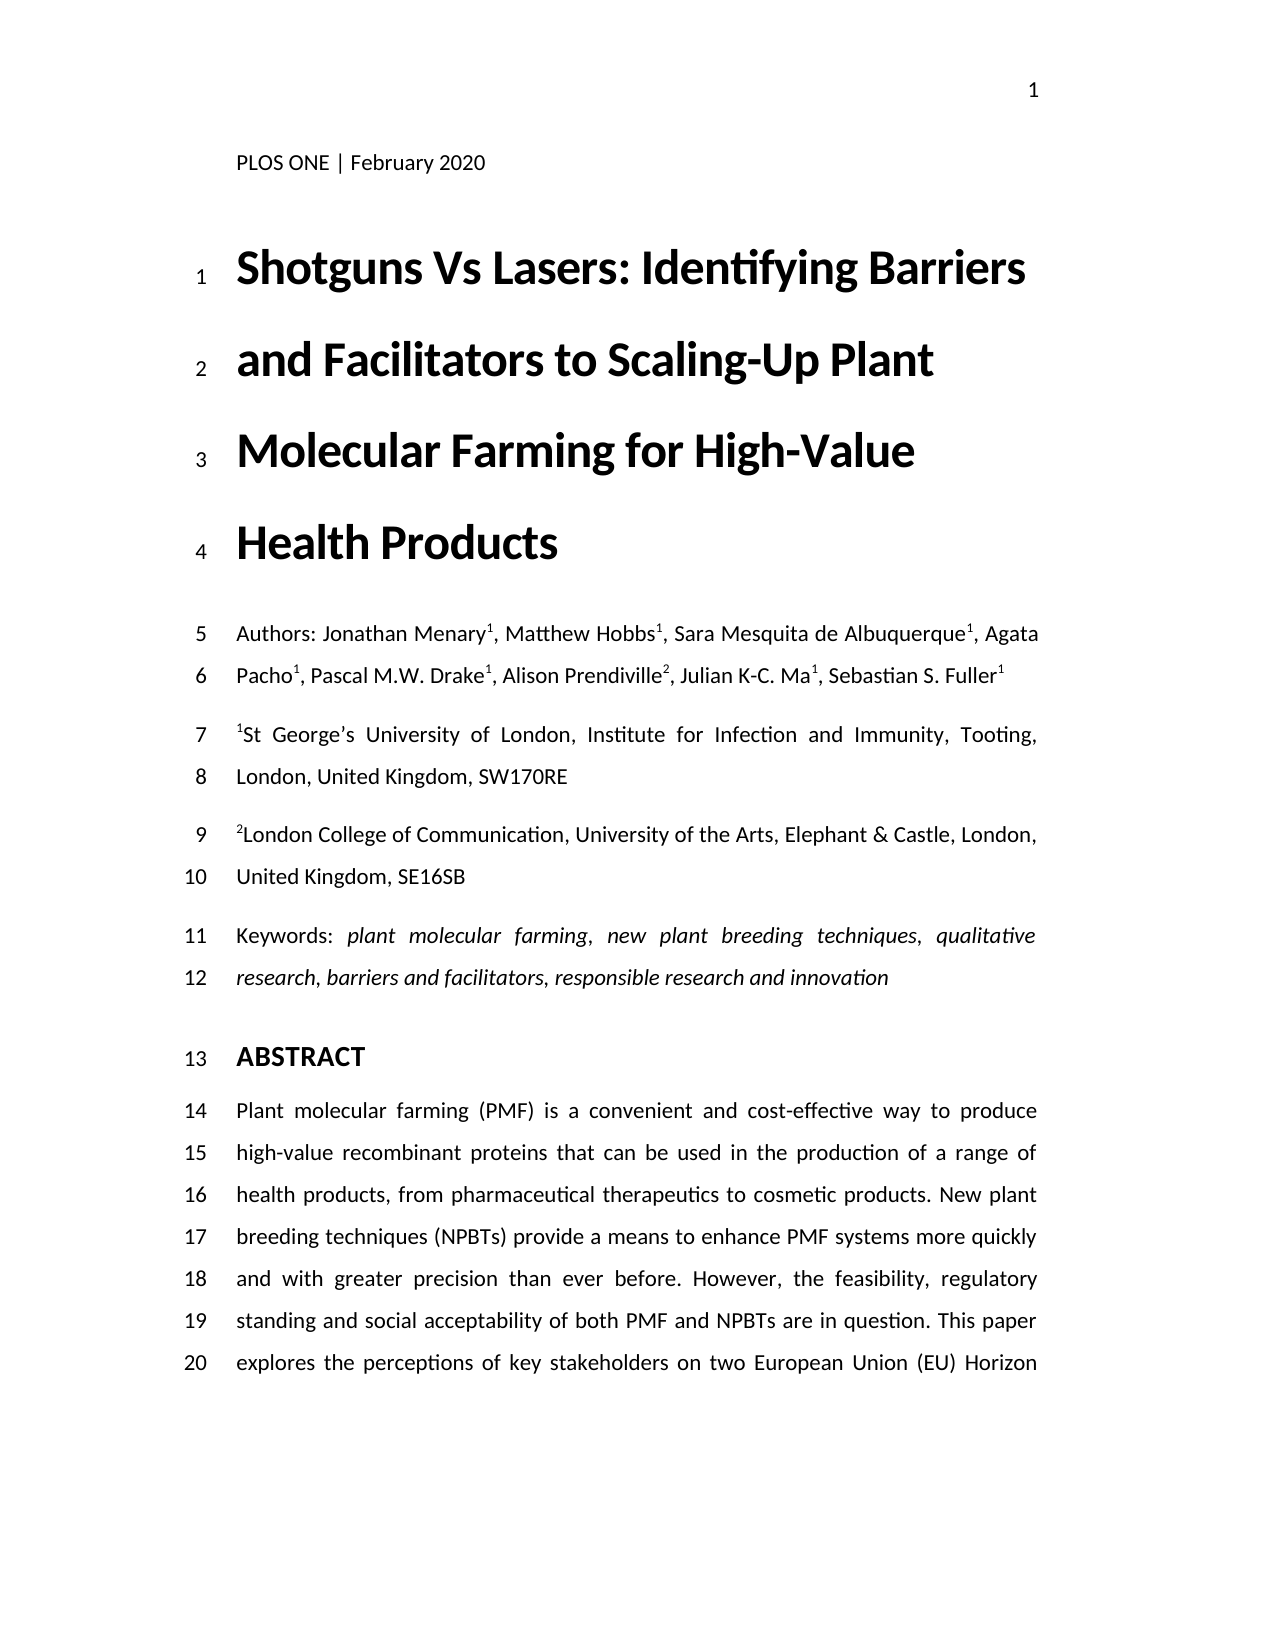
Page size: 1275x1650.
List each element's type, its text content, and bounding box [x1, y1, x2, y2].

text 2London College of Communication, University of the Arts, Elephant & Castle, London, United Kingdom, SE16SB [236, 820, 1039, 890]
text 1St George’s University of London, Institute for Infection and Immunity, Tooting, London, United Kingdom, SW170RE [236, 720, 1039, 790]
title Shotguns Vs Lasers: Identifying Barriers and Facilitators to Scaling-Up Plant Molecular Farming for High-Value Health Products [236, 236, 1039, 572]
subtitle Abstract [236, 1038, 1039, 1074]
text Keywords: plant molecular farming, new plant breeding techniques, qualitative research, barriers and facilitators, responsible research and innovation [236, 921, 1039, 991]
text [236, 1096, 1039, 1376]
text Authors: Jonathan Menary1, Matthew Hobbs1, Sara Mesquita de Albuquerque1, Agata Pacho1, Pascal M.W. Drake1, Alison Prendiville2, Julian K-C. Ma1, Sebastian S. Fuller1 [236, 619, 1039, 689]
